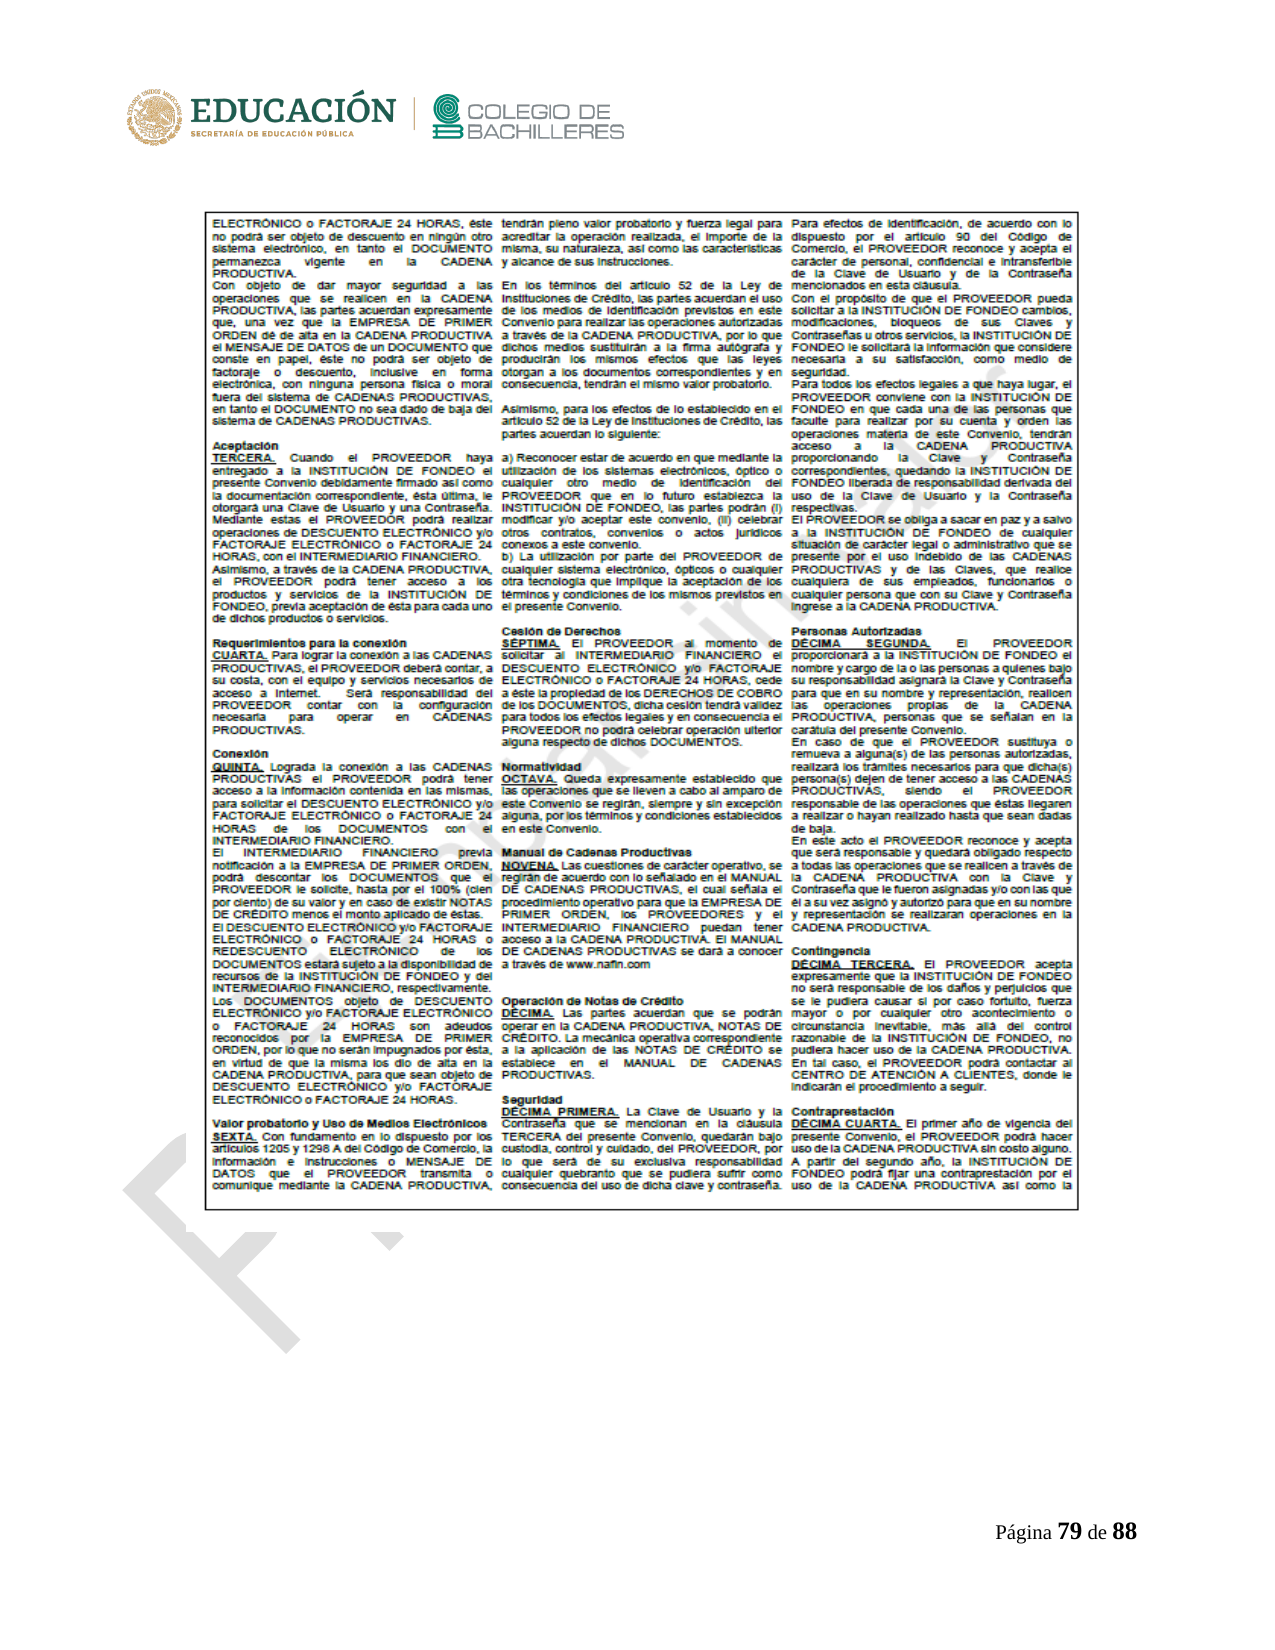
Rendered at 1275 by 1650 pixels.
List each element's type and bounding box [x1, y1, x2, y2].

picture [118, 71, 659, 180]
picture [186, 182, 1107, 1232]
